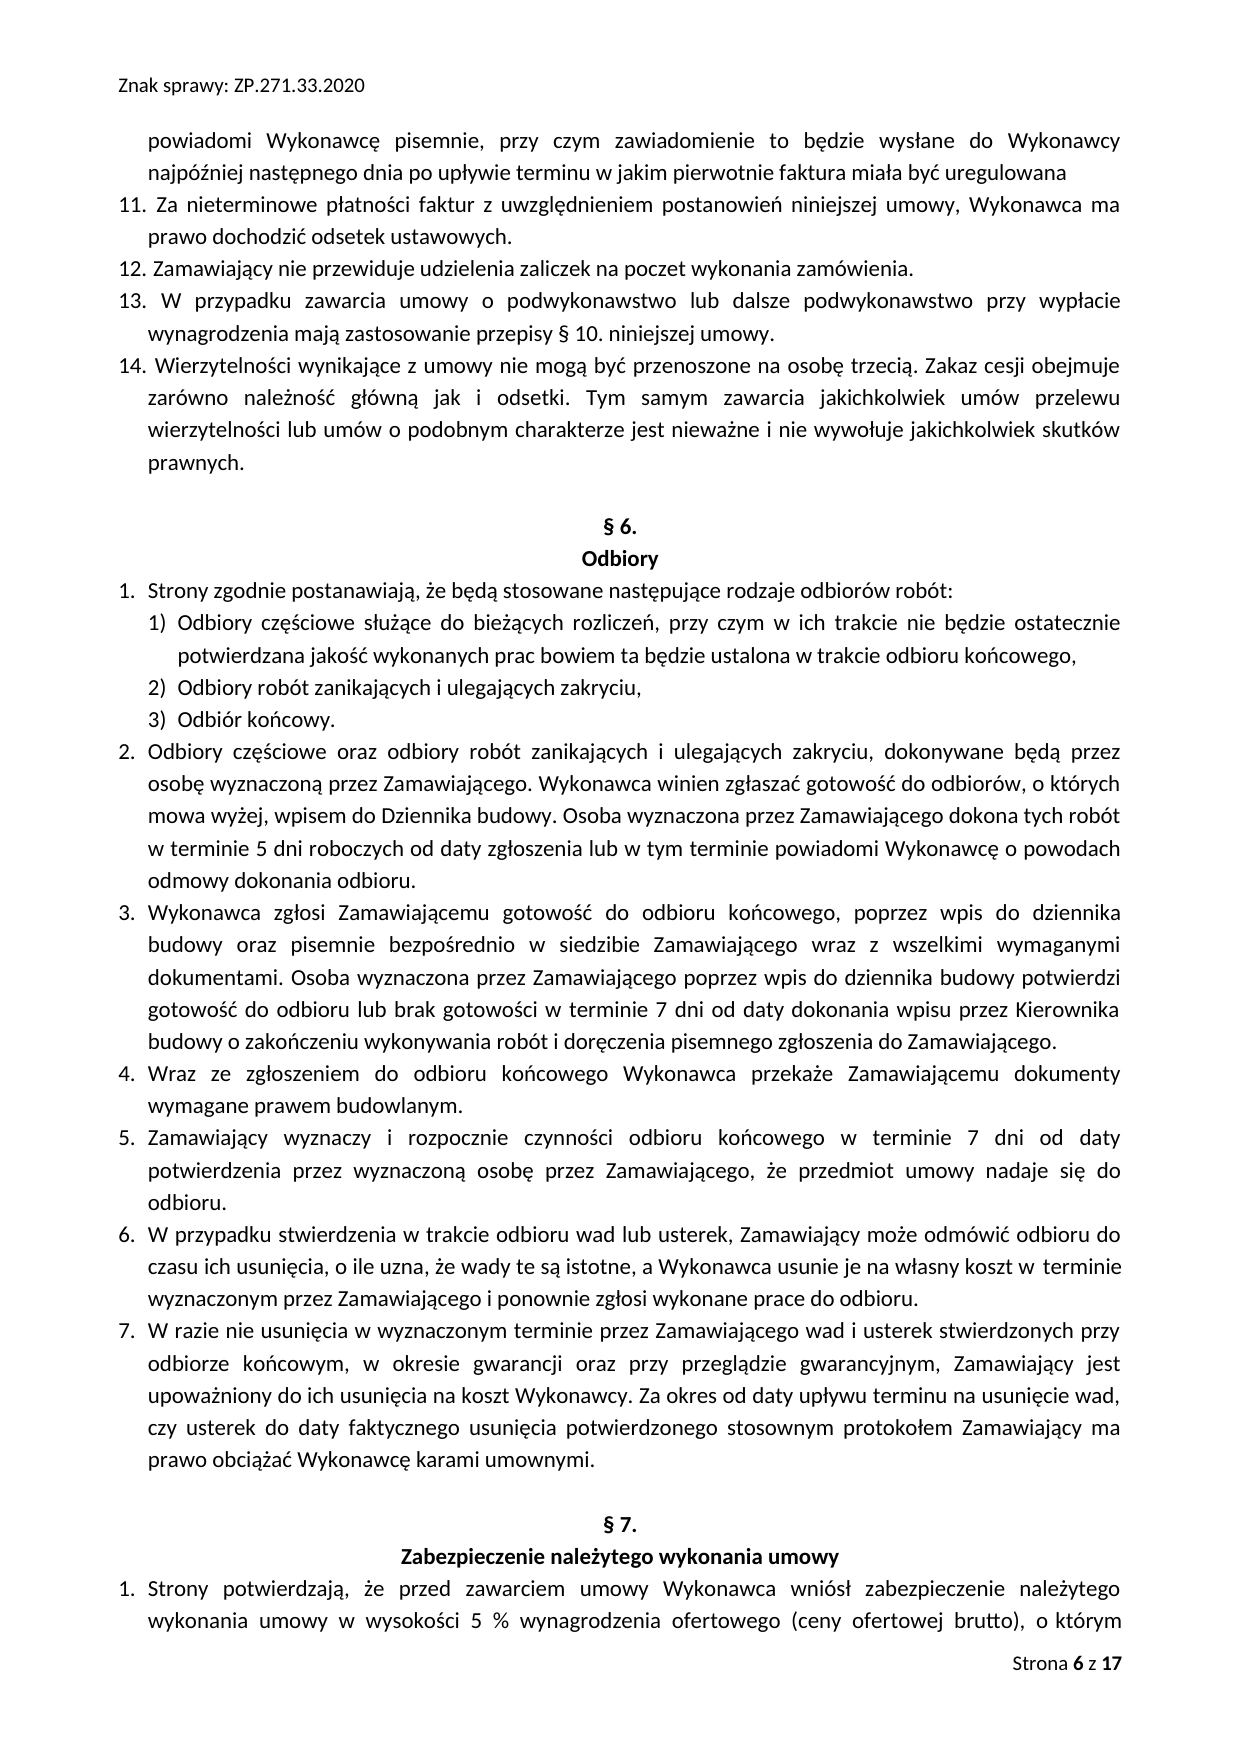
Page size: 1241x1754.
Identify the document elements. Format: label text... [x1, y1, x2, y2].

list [118, 126, 1122, 186]
list Wraz ze zgłoszeniem do odbioru końcowego Wykonawca przekaże Zamawiającemu dokumenty wymagane prawem budowlanym. [118, 1059, 1122, 1119]
list Wykonawca zgłosi Zamawiającemu gotowość do odbioru końcowego, poprzez wpis do dziennika budowy oraz pisemnie bezpośrednio w siedzibie Zamawiającego wraz z wszelkimi wymaganymi dokumentami. Osoba wyznaczona przez Zamawiającego poprzez wpis do dziennika budowy potwierdzi gotowość do odbioru lub brak gotowości w terminie 7 dni od daty dokonania wpisu przez Kierownika budowy o zakończeniu wykonywania robót i doręczenia pisemnego zgłoszenia do Zamawiającego. [118, 898, 1122, 1055]
list W razie nie usunięcia w wyznaczonym terminie przez Zamawiającego wad i usterek stwierdzonych przy odbiorze końcowym, w okresie gwarancji oraz przy przeglądzie gwarancyjnym, Zamawiający jest upoważniony do ich usunięcia na koszt Wykonawcy. Za okres od daty upływu terminu na usunięcie wad, czy usterek do daty faktycznego usunięcia potwierdzonego stosownym protokołem Zamawiający ma prawo obciążać Wykonawcę karami umownymi. [118, 1317, 1122, 1473]
list Wierzytelności wynikające z umowy nie mogą być przenoszone na osobę trzecią. Zakaz cesji obejmuje zarówno należność główną jak i odsetki. Tym samym zawarcia jakichkolwiek umów przelewu wierzytelności lub umów o podobnym charakterze jest nieważne i nie wywołuje jakichkolwiek skutków prawnych. [118, 351, 1122, 476]
text § 6. [118, 512, 1122, 540]
list Za nieterminowe płatności faktur z uwzględnieniem postanowień niniejszej umowy, Wykonawca ma prawo dochodzić odsetek ustawowych. [118, 190, 1122, 250]
text § 7. [118, 1510, 1122, 1538]
text Zabezpieczenie należytego wykonania umowy [118, 1542, 1122, 1570]
list W przypadku stwierdzenia w trakcie odbioru wad lub usterek, Zamawiający może odmówić odbioru do czasu ich usunięcia, o ile uzna, że wady te są istotne, a Wykonawca usunie je na własny koszt w terminie wyznaczonym przez Zamawiającego i ponownie zgłosi wykonane prace do odbioru. [118, 1220, 1122, 1312]
list Strony zgodnie postanawiają, że będą stosowane następujące rodzaje odbiorów robót: [118, 576, 1122, 604]
list Zamawiający wyznaczy i rozpocznie czynności odbioru końcowego w terminie 7 dni od daty potwierdzenia przez wyznaczoną osobę przez Zamawiającego, że przedmiot umowy nadaje się do odbioru. [118, 1123, 1122, 1216]
list Odbiory częściowe służące do bieżących rozliczeń, przy czym w ich trakcie nie będzie ostatecznie potwierdzana jakość wykonanych prac bowiem ta będzie ustalona w trakcie odbioru końcowego, [148, 608, 1122, 669]
list W przypadku zawarcia umowy o podwykonawstwo lub dalsze podwykonawstwo przy wypłacie wynagrodzenia mają zastosowanie przepisy § 10. niniejszej umowy. [118, 287, 1122, 347]
list Zamawiający nie przewiduje udzielenia zaliczek na poczet wykonania zamówienia. [118, 254, 1122, 282]
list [118, 1574, 1122, 1634]
list Odbiory robót zanikających i ulegających zakryciu, [148, 673, 1122, 701]
list Odbiór końcowy. [148, 705, 1122, 733]
text Odbiory [118, 544, 1122, 572]
list Odbiory częściowe oraz odbiory robót zanikających i ulegających zakryciu, dokonywane będą przez osobę wyznaczoną przez Zamawiającego. Wykonawca winien zgłaszać gotowość do odbiorów, o których mowa wyżej, wpisem do Dziennika budowy. Osoba wyznaczona przez Zamawiającego dokona tych robót w terminie 5 dni roboczych od daty zgłoszenia lub w tym terminie powiadomi Wykonawcę o powodach odmowy dokonania odbioru. [118, 737, 1122, 894]
